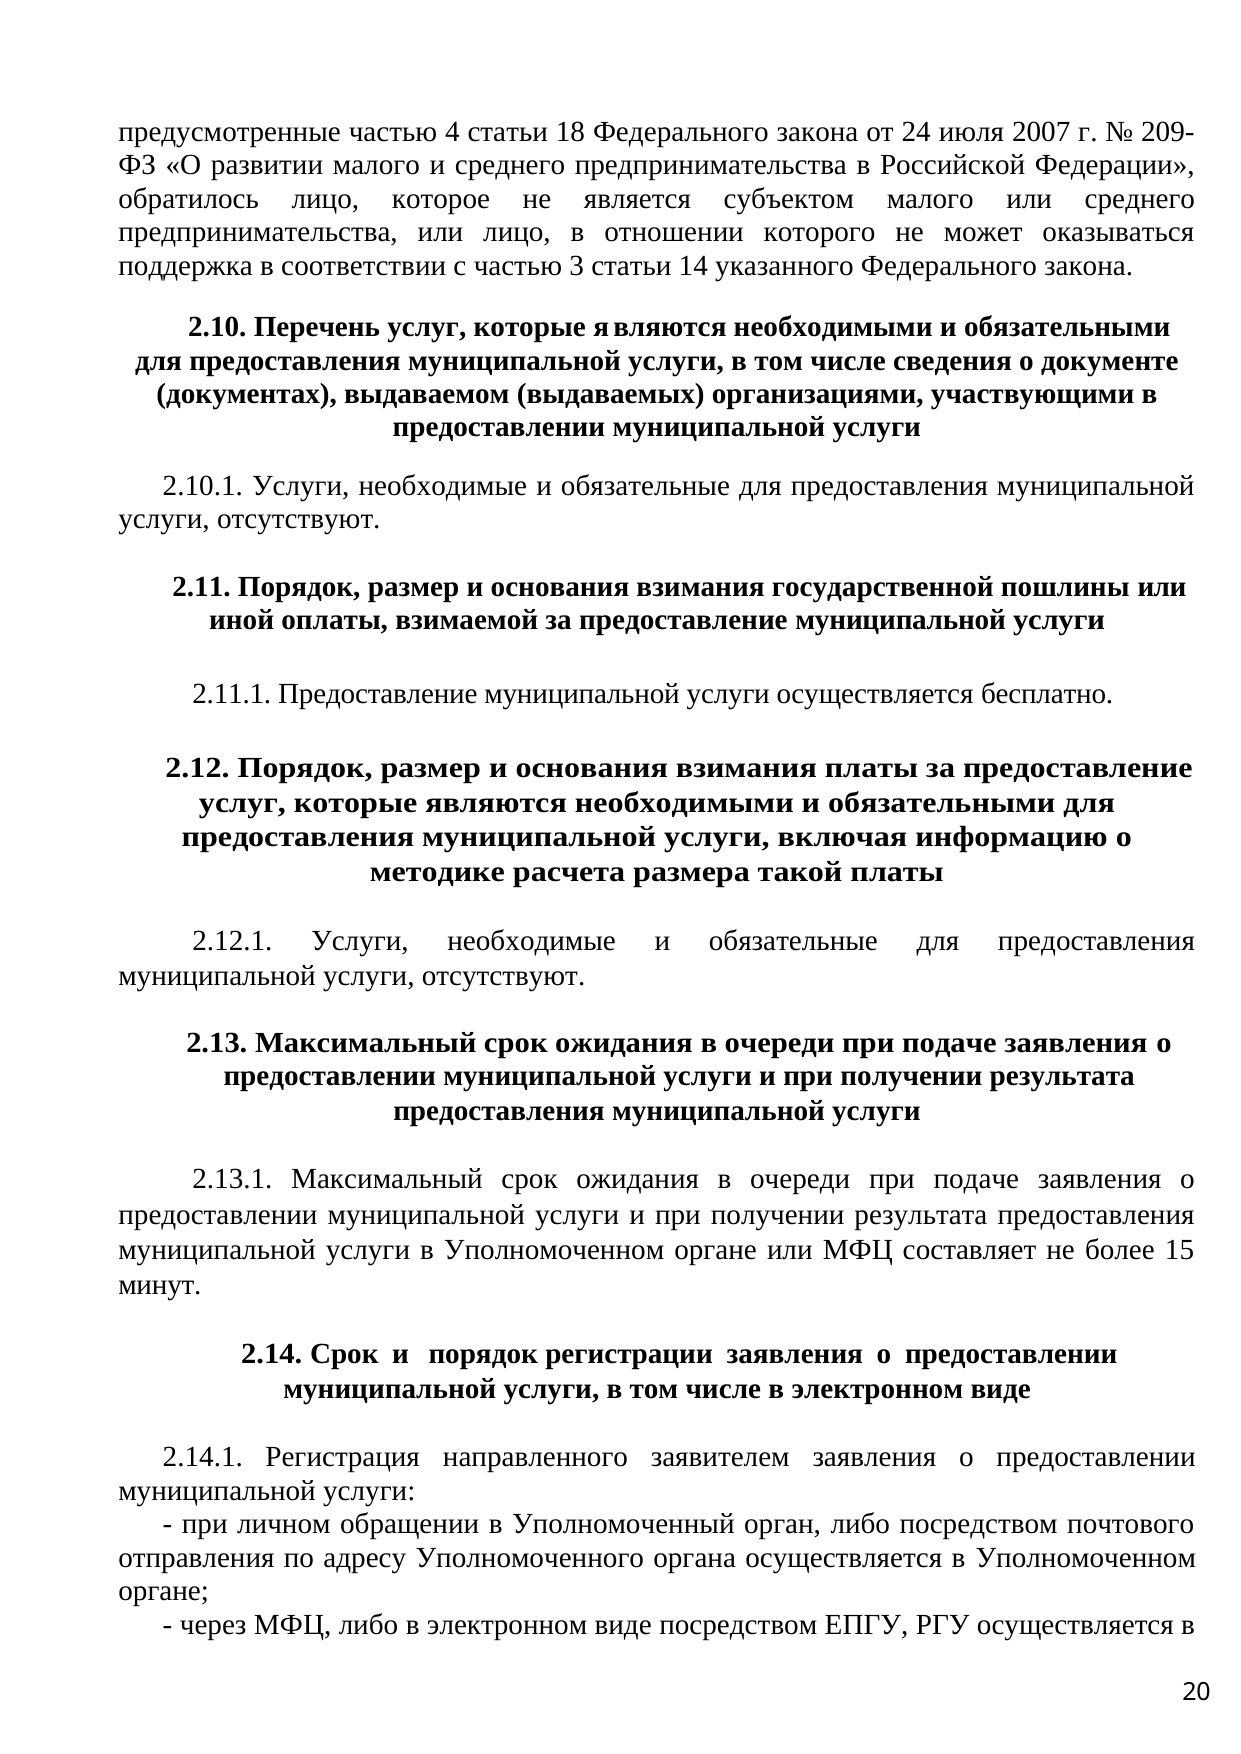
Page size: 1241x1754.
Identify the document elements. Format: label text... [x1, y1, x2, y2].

text 2.10. Перечень услуг, которые являются необходимыми и обязательными для предоставления муниципальной услуги, в том числе сведения о документе (документах), выдаваемом (выдаваемых) организациями, участвующими в предоставлении муниципальной услуги [118, 311, 1196, 442]
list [118, 1607, 1196, 1641]
text 2.11. Порядок, размер и основания взимания государственной пошлины или иной оплаты, взимаемой за предоставление муниципальной услуги [118, 569, 1196, 636]
list 2.12.1. Услуги, необходимые и обязательные для предоставления муниципальной услуги, отсутствуют. [118, 923, 1196, 991]
text 2.12. Порядок, размер и основания взимания платы за предоставление услуг, которые являются необходимыми и обязательными для предоставления муниципальной услуги, включая информацию о методике расчета размера такой платы [118, 750, 1196, 887]
text предоставлении муниципальной услуги и при получении результата предоставления муниципальной услуги [118, 1058, 1196, 1126]
list 2.13.1. Максимальный срок ожидания в очереди при подаче заявления о предоставлении муниципальной услуги и при получении результата предоставления муниципальной услуги в Уполномоченном органе или МФЦ составляет не более 15 минут. [118, 1162, 1196, 1301]
text 2.13. Максимальный срок ожидания в очереди при подаче заявления о [118, 1027, 1196, 1058]
list - при личном обращении в Уполномоченный орган, либо посредством почтового отправления по адресу Уполномоченного органа осуществляется в Уполномоченном органе; [118, 1506, 1196, 1607]
text 2.14. Срок и порядок регистрации заявления о предоставлении муниципальной услуги, в том числе в электронном виде [118, 1337, 1196, 1404]
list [118, 114, 1196, 281]
list 2.11.1. Предоставление муниципальной услуги осуществляется бесплатно. [118, 676, 1196, 710]
list 2.14.1. Регистрация направленного заявителем заявления о предоставлении муниципальной услуги: [118, 1439, 1196, 1506]
text 2.10.1. Услуги, необходимые и обязательные для предоставления муниципальной услуги, отсутствуют. [118, 469, 1196, 534]
